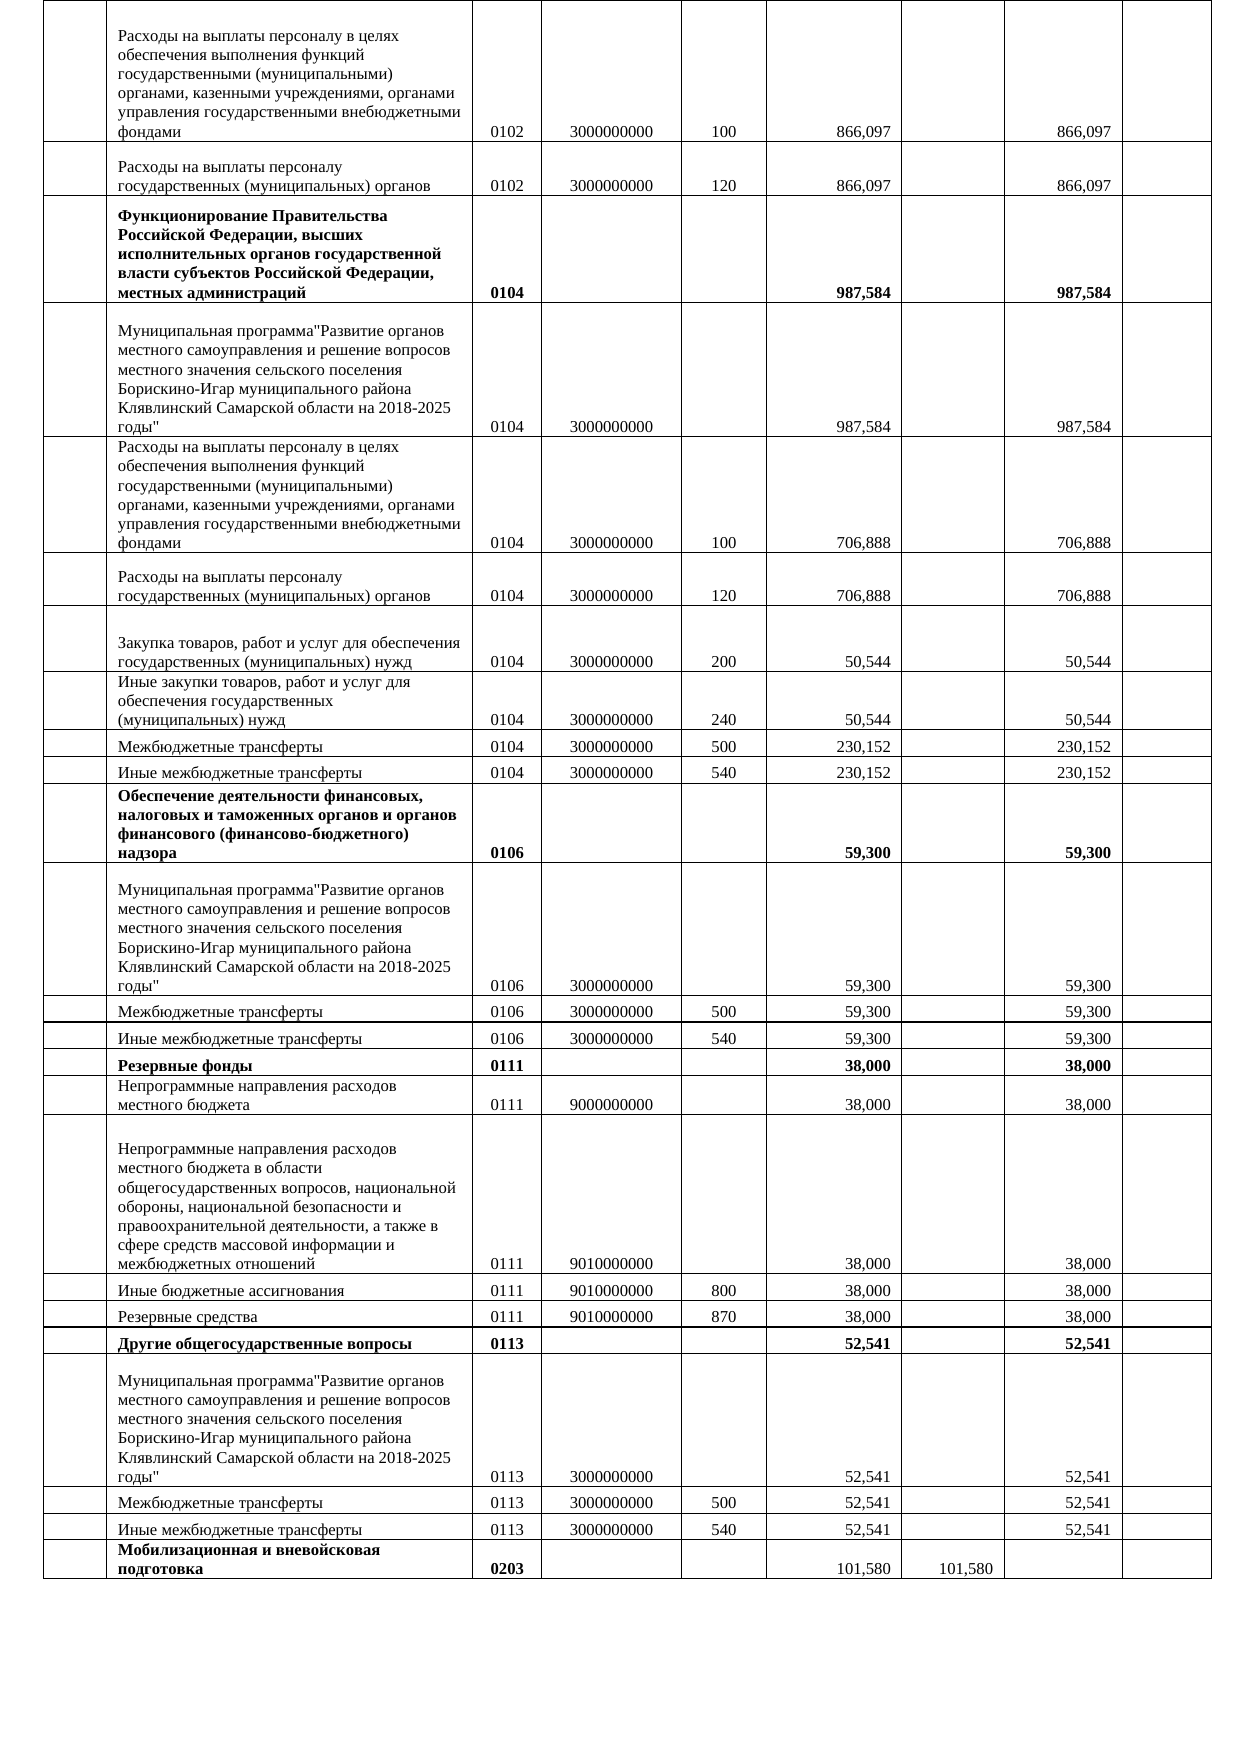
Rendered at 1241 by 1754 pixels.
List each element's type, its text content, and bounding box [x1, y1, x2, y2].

table_cell [1123, 1115, 1211, 1273]
table_cell 230,152 [767, 757, 901, 782]
table_cell [902, 606, 1004, 671]
table_cell 230,152 [1005, 757, 1122, 782]
table_cell 3000000000 [542, 553, 681, 605]
table_cell 0104 [473, 437, 541, 552]
table_cell [682, 303, 766, 436]
table_cell 38,000 [767, 1274, 901, 1300]
table_cell [902, 996, 1004, 1021]
table_cell [542, 196, 681, 302]
table_cell Мобилизационная и вневойсковая подготовка [107, 1540, 472, 1578]
table_cell 9010000000 [542, 1274, 681, 1300]
table_cell [902, 437, 1004, 552]
table_cell 0104 [473, 730, 541, 756]
table_cell Иные межбюджетные трансферты [107, 757, 472, 782]
table_cell 9000000000 [542, 1076, 681, 1114]
table_cell [902, 1487, 1004, 1512]
table_cell 3000000000 [542, 1, 681, 141]
table_cell [44, 1274, 106, 1300]
table_cell [1123, 730, 1211, 756]
table_cell [44, 553, 106, 605]
table_cell 866,097 [767, 142, 901, 195]
table_cell 0102 [473, 1, 541, 141]
table_cell 3000000000 [542, 730, 681, 756]
table_cell 59,300 [1005, 1023, 1122, 1048]
table_cell [1123, 996, 1211, 1021]
table_cell 0113 [473, 1328, 541, 1353]
table_cell 3000000000 [542, 1354, 681, 1486]
table_cell Межбюджетные трансферты [107, 1487, 472, 1512]
table_cell 706,888 [1005, 553, 1122, 605]
table_cell 50,544 [767, 672, 901, 729]
table_cell Межбюджетные трансферты [107, 996, 472, 1021]
table_cell 52,541 [1005, 1328, 1122, 1353]
table_cell [902, 863, 1004, 995]
table_cell 0104 [473, 303, 541, 436]
table_cell [1123, 553, 1211, 605]
table_cell 540 [682, 1023, 766, 1048]
table_cell 0104 [473, 672, 541, 729]
table_cell 987,584 [1005, 196, 1122, 302]
table_cell [682, 1049, 766, 1074]
table_cell 500 [682, 730, 766, 756]
table_cell Другие общегосударственные вопросы [107, 1328, 472, 1353]
table_cell [1123, 757, 1211, 782]
table_cell 866,097 [1005, 1, 1122, 141]
table_cell 100 [682, 437, 766, 552]
table_cell 3000000000 [542, 996, 681, 1021]
table_cell Иные бюджетные ассигнования [107, 1274, 472, 1300]
table_cell [902, 1, 1004, 141]
table_cell [1123, 1049, 1211, 1074]
table_cell 59,300 [1005, 996, 1122, 1021]
table_cell [1123, 437, 1211, 552]
table_cell 50,544 [1005, 672, 1122, 729]
table_cell [44, 437, 106, 552]
table_cell [44, 606, 106, 671]
table_cell 59,300 [767, 1023, 901, 1048]
table_cell [902, 757, 1004, 782]
table_cell 3000000000 [542, 757, 681, 782]
table_cell 0106 [473, 863, 541, 995]
table_cell [902, 142, 1004, 195]
table_cell 38,000 [1005, 1076, 1122, 1114]
table_cell [44, 672, 106, 729]
table_cell 3000000000 [542, 142, 681, 195]
table_cell 230,152 [767, 730, 901, 756]
table_cell [44, 1049, 106, 1074]
table_cell 987,584 [1005, 303, 1122, 436]
table_cell 500 [682, 996, 766, 1021]
table_cell [1123, 303, 1211, 436]
table_cell 38,000 [1005, 1049, 1122, 1074]
table_cell 59,300 [767, 784, 901, 862]
table_cell [1123, 1514, 1211, 1539]
table_cell 9010000000 [542, 1301, 681, 1326]
table_cell [44, 303, 106, 436]
table_cell 9010000000 [542, 1115, 681, 1273]
table_cell 52,541 [767, 1514, 901, 1539]
table_cell 540 [682, 1514, 766, 1539]
table_cell 0113 [473, 1514, 541, 1539]
table_cell Закупка товаров, работ и услуг для обеспечения государственных (муниципальных) нужд [107, 606, 472, 671]
table_cell [682, 1115, 766, 1273]
table_cell 3000000000 [542, 437, 681, 552]
table_cell [1123, 1, 1211, 141]
table_cell 0111 [473, 1301, 541, 1326]
table_cell 38,000 [767, 1301, 901, 1326]
table_cell [902, 1115, 1004, 1273]
table_cell 120 [682, 553, 766, 605]
table_cell 0113 [473, 1354, 541, 1486]
table_cell 38,000 [767, 1049, 901, 1074]
table_cell 3000000000 [542, 1514, 681, 1539]
table_cell [542, 1049, 681, 1074]
table_cell [44, 996, 106, 1021]
table_cell 3000000000 [542, 303, 681, 436]
table_cell 0203 [473, 1540, 541, 1578]
table_cell [44, 1023, 106, 1048]
table_cell 101,580 [767, 1540, 901, 1578]
table_cell 0104 [473, 196, 541, 302]
table_cell 38,000 [1005, 1274, 1122, 1300]
table_cell 38,000 [1005, 1301, 1122, 1326]
table_cell Иные межбюджетные трансферты [107, 1023, 472, 1048]
table_cell [1123, 863, 1211, 995]
table_cell [1123, 196, 1211, 302]
table_cell [44, 1115, 106, 1273]
table_cell 3000000000 [542, 606, 681, 671]
table_cell 0104 [473, 553, 541, 605]
table_cell Непрограммные направления расходов местного бюджета [107, 1076, 472, 1114]
table_cell 52,541 [767, 1354, 901, 1486]
table_cell 100 [682, 1, 766, 141]
table_cell [44, 1, 106, 141]
table_cell 52,541 [1005, 1487, 1122, 1512]
table_cell 866,097 [767, 1, 901, 141]
table_cell [44, 863, 106, 995]
table_cell [902, 553, 1004, 605]
table_cell [902, 1354, 1004, 1486]
table_cell [44, 1514, 106, 1539]
table_cell 3000000000 [542, 863, 681, 995]
table_cell 50,544 [767, 606, 901, 671]
table_cell [1123, 1023, 1211, 1048]
table_cell [44, 142, 106, 195]
table_cell [902, 1514, 1004, 1539]
table_cell [44, 196, 106, 302]
table_cell [902, 303, 1004, 436]
table_cell 52,541 [767, 1487, 901, 1512]
table_cell [1123, 1354, 1211, 1486]
table_cell 38,000 [767, 1076, 901, 1114]
table_cell Расходы на выплаты персоналу государственных (муниципальных) органов [107, 142, 472, 195]
table_cell [44, 1328, 106, 1353]
table_cell 59,300 [767, 863, 901, 995]
table_cell [1123, 672, 1211, 729]
table_cell [1123, 606, 1211, 671]
table_cell 0106 [473, 996, 541, 1021]
table_cell [682, 1354, 766, 1486]
table_cell 0113 [473, 1487, 541, 1512]
table_cell Функционирование Правительства Российской Федерации, высших исполнительных органов государственной власти субъектов Российской Федерации, местных администраций [107, 196, 472, 302]
table_cell 120 [682, 142, 766, 195]
table_cell [682, 784, 766, 862]
table_cell Непрограммные направления расходов местного бюджета в области общегосударственных вопросов, национальной обороны, национальной безопасности и правоохранительной деятельности, а также в сфере средств массовой информации и межбюджетных отношений [107, 1115, 472, 1273]
table_cell 706,888 [767, 437, 901, 552]
table_cell [902, 1076, 1004, 1114]
table_cell 50,544 [1005, 606, 1122, 671]
table_cell Обеспечение деятельности финансовых, налоговых и таможенных органов и органов финансового (финансово-бюджетного) надзора [107, 784, 472, 862]
table_cell [1123, 1301, 1211, 1326]
table_cell [682, 1076, 766, 1114]
table_cell 3000000000 [542, 672, 681, 729]
table_cell [682, 863, 766, 995]
table_cell [44, 1487, 106, 1512]
table_cell 870 [682, 1301, 766, 1326]
table_cell Резервные фонды [107, 1049, 472, 1074]
table_cell [44, 1301, 106, 1326]
table_cell [542, 784, 681, 862]
table_cell [902, 1328, 1004, 1353]
table_cell [902, 1023, 1004, 1048]
table_cell Резервные средства [107, 1301, 472, 1326]
table_cell [1123, 784, 1211, 862]
table_cell [44, 1076, 106, 1114]
table_cell [44, 784, 106, 862]
table_cell 38,000 [767, 1115, 901, 1273]
table_cell 0111 [473, 1076, 541, 1114]
table_cell [902, 1301, 1004, 1326]
table_cell [902, 784, 1004, 862]
table_cell 59,300 [1005, 784, 1122, 862]
table_cell 0111 [473, 1274, 541, 1300]
table_cell 200 [682, 606, 766, 671]
table_cell 0111 [473, 1115, 541, 1273]
table_cell 3000000000 [542, 1023, 681, 1048]
table_cell [542, 1540, 681, 1578]
table_cell 0104 [473, 757, 541, 782]
table_cell 706,888 [767, 553, 901, 605]
table_cell 987,584 [767, 196, 901, 302]
table_cell [1123, 1487, 1211, 1512]
table_cell 0106 [473, 1023, 541, 1048]
table_cell 706,888 [1005, 437, 1122, 552]
table_cell Межбюджетные трансферты [107, 730, 472, 756]
table_cell 59,300 [767, 996, 901, 1021]
table_cell [1123, 142, 1211, 195]
table_cell [682, 1328, 766, 1353]
table_cell Иные межбюджетные трансферты [107, 1514, 472, 1539]
table_cell 101,580 [902, 1540, 1004, 1578]
table_cell [682, 196, 766, 302]
table_cell [902, 1274, 1004, 1300]
table_cell 240 [682, 672, 766, 729]
table_cell [902, 1049, 1004, 1074]
table_cell 52,541 [1005, 1354, 1122, 1486]
table_cell 987,584 [767, 303, 901, 436]
table_cell [902, 730, 1004, 756]
table_cell [44, 1540, 106, 1578]
table_cell 52,541 [1005, 1514, 1122, 1539]
table_cell [1123, 1076, 1211, 1114]
table_cell [44, 1354, 106, 1486]
table_cell 38,000 [1005, 1115, 1122, 1273]
table_cell 52,541 [767, 1328, 901, 1353]
table_cell 0102 [473, 142, 541, 195]
table_cell [44, 757, 106, 782]
table_cell 3000000000 [542, 1487, 681, 1512]
table_cell 0106 [473, 784, 541, 862]
table_cell 59,300 [1005, 863, 1122, 995]
table_cell Расходы на выплаты персоналу государственных (муниципальных) органов [107, 553, 472, 605]
table_cell 0111 [473, 1049, 541, 1074]
table_cell 230,152 [1005, 730, 1122, 756]
table_cell 866,097 [1005, 142, 1122, 195]
table_cell [682, 1540, 766, 1578]
table_cell 500 [682, 1487, 766, 1512]
table_cell [1005, 1540, 1122, 1578]
table_cell 0104 [473, 606, 541, 671]
table_cell [1123, 1274, 1211, 1300]
table_cell [542, 1328, 681, 1353]
table_cell 540 [682, 757, 766, 782]
table_cell [902, 672, 1004, 729]
table_cell 800 [682, 1274, 766, 1300]
table_cell [44, 730, 106, 756]
table_cell Иные закупки товаров, работ и услуг для обеспечения государственных (муниципальных) нужд [107, 672, 472, 729]
table_cell [1123, 1328, 1211, 1353]
table_cell Расходы на выплаты персоналу в целях обеспечения выполнения функций государственными (муниципальными) органами, казенными учреждениями, органами управления государственными внебюджетными фондами [107, 437, 472, 552]
table_cell Расходы на выплаты персоналу в целях обеспечения выполнения функций государственными (муниципальными) органами, казенными учреждениями, органами управления государственными внебюджетными фондами [107, 1, 472, 141]
table_cell [902, 196, 1004, 302]
table_cell [1123, 1540, 1211, 1578]
